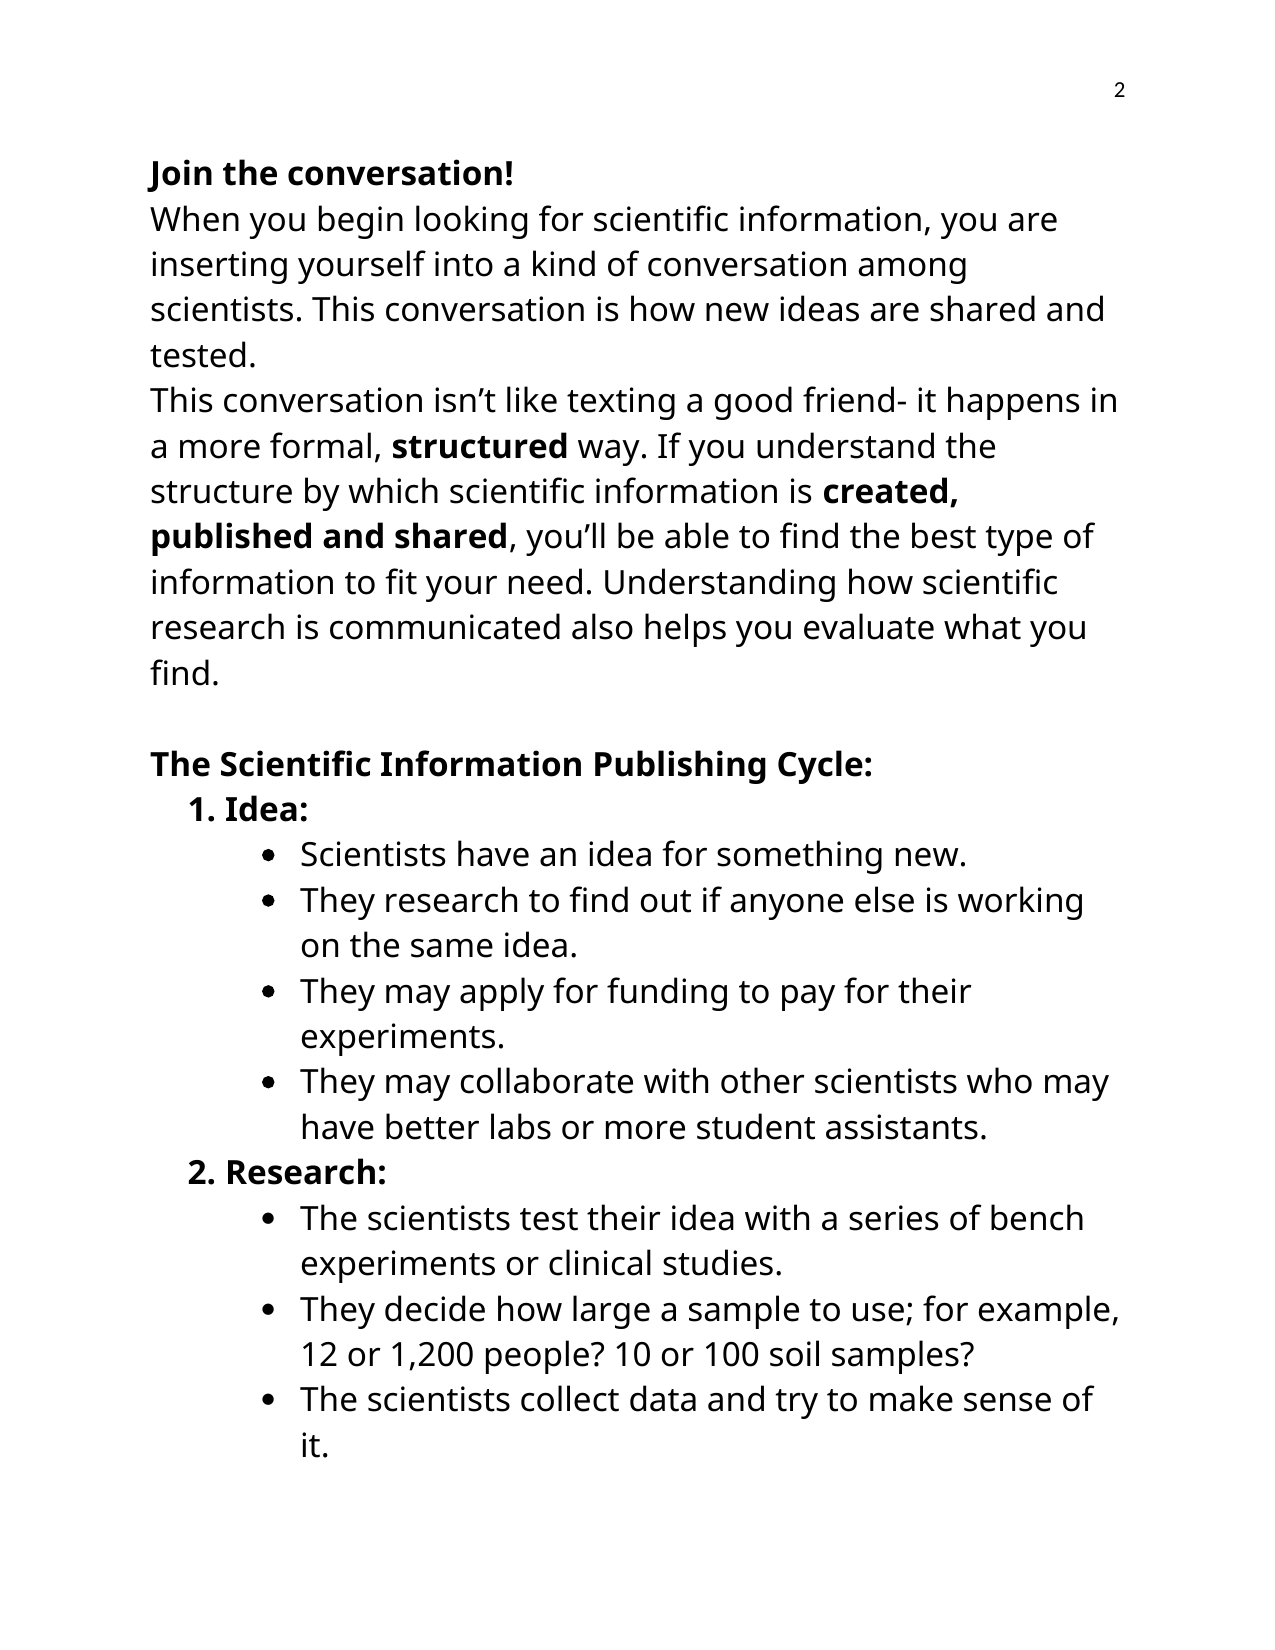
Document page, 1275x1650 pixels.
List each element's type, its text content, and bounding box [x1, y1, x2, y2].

list They research to find out if anyone else is working on the same idea. [262, 877, 1125, 967]
list They may apply for funding to pay for their experiments. [262, 967, 1125, 1058]
list The scientists collect data and try to make sense of it. [262, 1376, 1125, 1467]
text When you begin looking for scientific information, you are inserting yourself into a kind of conversation among scientists. This conversation is how new ideas are shared and tested. [150, 195, 1125, 377]
list Idea: [187, 786, 1125, 831]
text Join the conversation! [150, 150, 1125, 195]
list Research: [187, 1149, 1125, 1194]
list Scientists have an idea for something new. [262, 831, 1125, 877]
list The scientists test their idea with a series of bench experiments or clinical studies. [262, 1194, 1125, 1285]
list They may collaborate with other scientists who may have better labs or more student assistants. [262, 1058, 1125, 1149]
list They decide how large a sample to use; for example, 12 or 1,200 people? 10 or 100 soil samples? [262, 1285, 1125, 1376]
text This conversation isn’t like texting a good friend- it happens in a more formal, structured way. If you understand the structure by which scientific information is created, published and shared, you’ll be able to find the best type of information to fit your need. Understanding how scientific research is communicated also helps you evaluate what you find. [150, 377, 1125, 695]
text The Scientific Information Publishing Cycle: [150, 740, 1125, 786]
